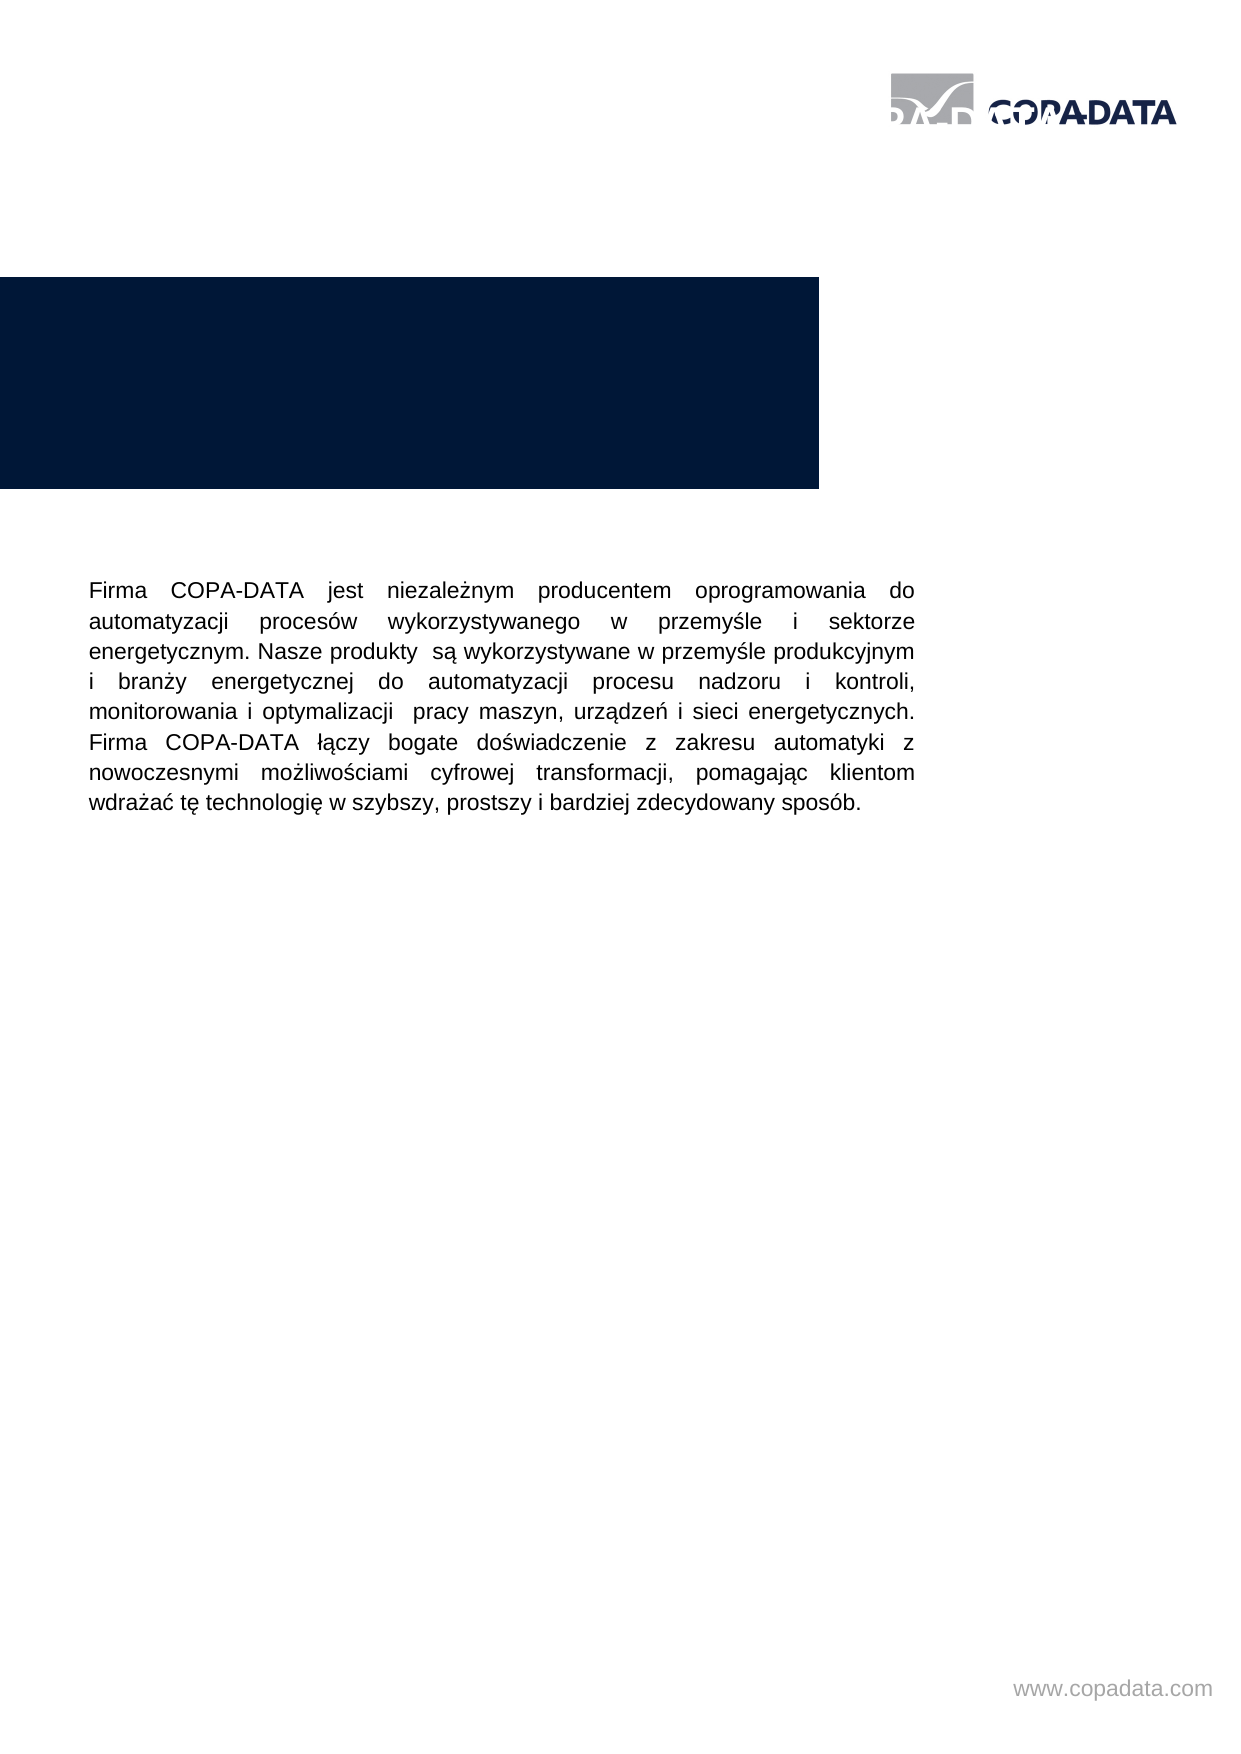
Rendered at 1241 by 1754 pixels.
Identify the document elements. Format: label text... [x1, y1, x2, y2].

picture [0, 1, 1241, 489]
text Firma COPA-DATA jest niezależnym producentem oprogramowania do automatyzacji procesów wykorzystywanego w przemyśle i sektorze energetycznym. Nasze produkty są wykorzystywane w przemyśle produkcyjnym i branży energetycznej do automatyzacji procesu nadzoru i kontroli, monitorowania i optymalizacji pracy maszyn, urządzeń i sieci energetycznych. Firma COPA-DATA łączy bogate doświadczenie z zakresu automatyki z nowoczesnymi możliwościami cyfrowej transformacji, pomagając klientom wdrażać tę technologię w szybszy, prostszy i bardziej zdecydowany sposób. [88, 577, 916, 815]
